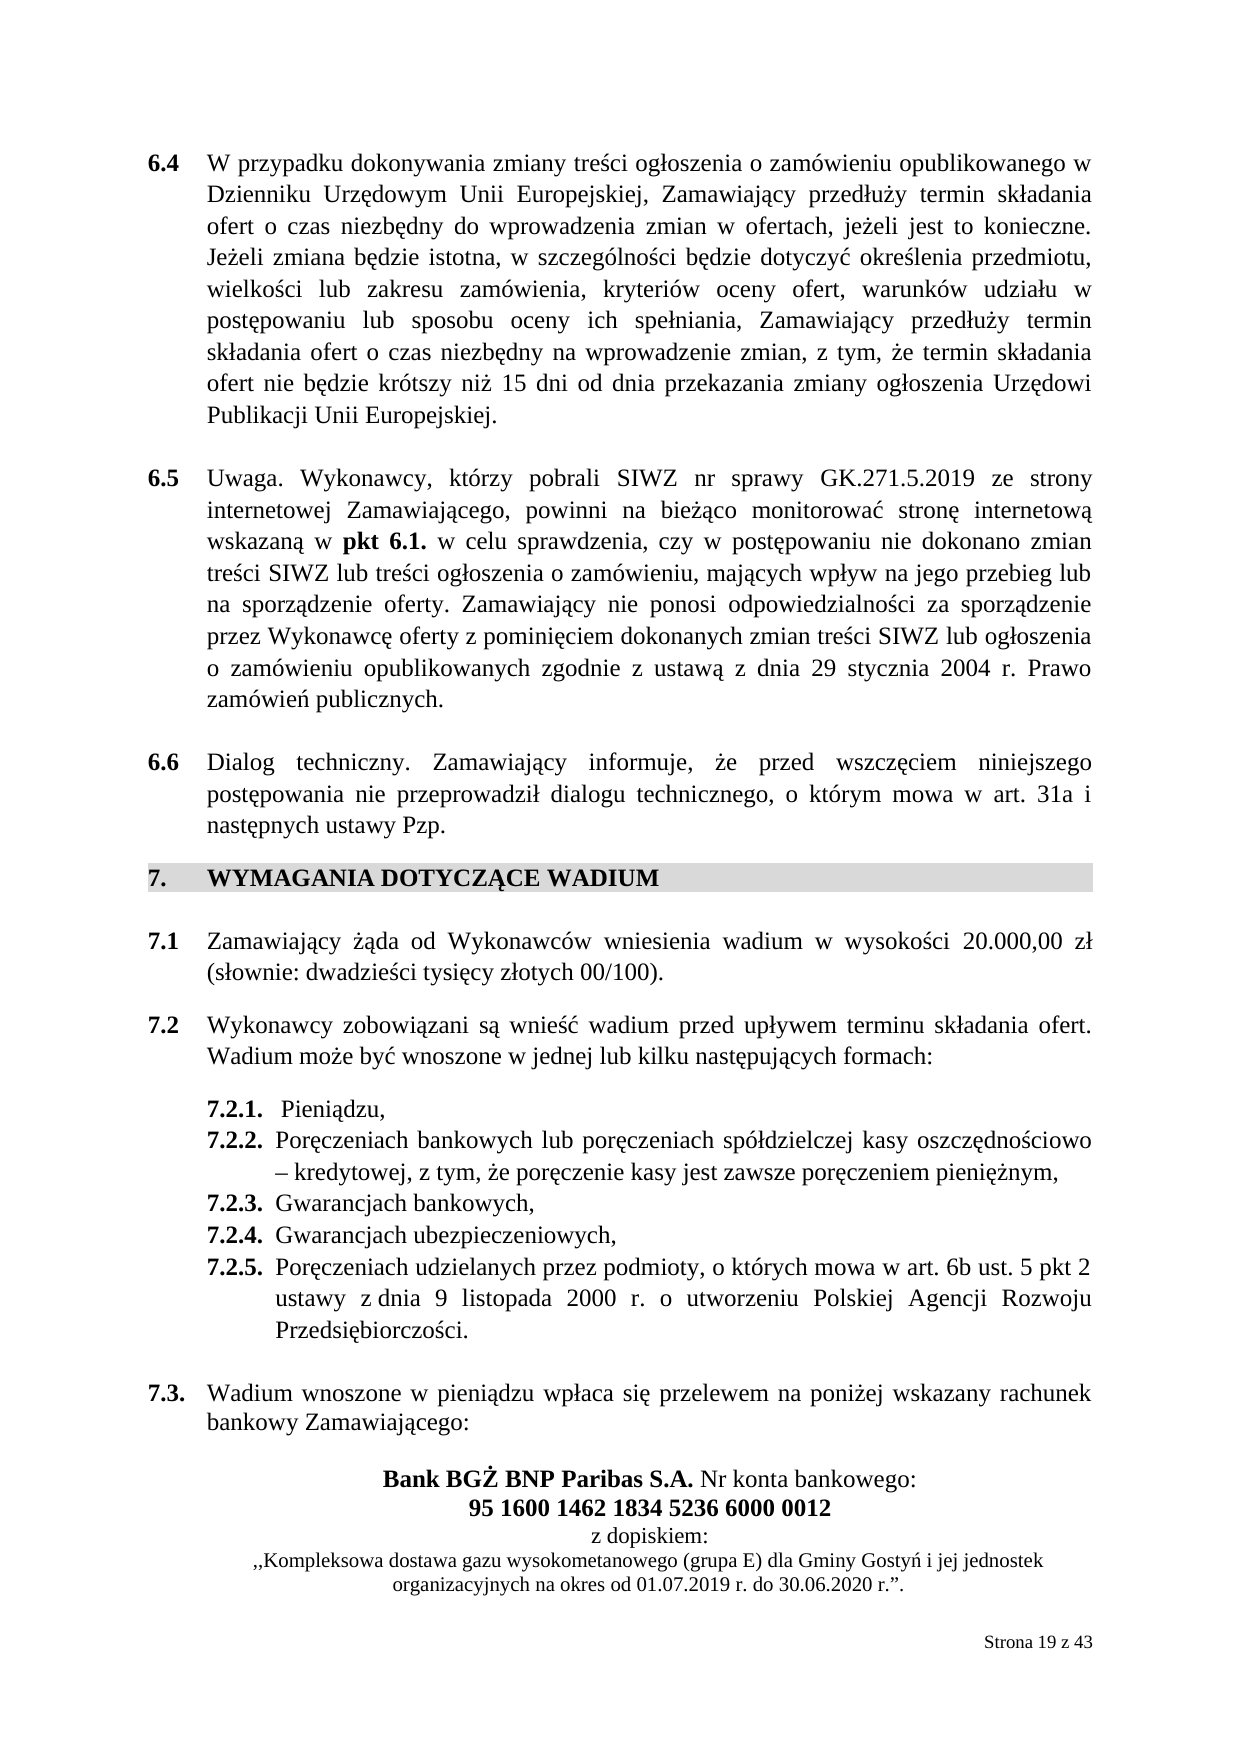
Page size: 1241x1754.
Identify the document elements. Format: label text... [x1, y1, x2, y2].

list Poręczeniach udzielanych przez podmioty, o których mowa w art. 6b ust. 5 pkt 2 ustawy z dnia 9 listopada 2000 r. o utworzeniu Polskiej Agencji Rozwoju Przedsiębiorczości. [207, 1252, 1093, 1343]
list Dialog techniczny. Zamawiający informuje, że przed wszczęciem niniejszego postępowania nie przeprowadził dialogu technicznego, o którym mowa w art. 31a i następnych ustawy Pzp. [148, 747, 1093, 839]
list WYMAGANIA DOTYCZĄCE WADIUM [148, 863, 1093, 892]
list Gwarancjach bankowych, [207, 1188, 1093, 1217]
list Poręczeniach bankowych lub poręczeniach spółdzielczej kasy oszczędnościowo – kredytowej, z tym, że poręczenie kasy jest zawsze poręczeniem pieniężnym, [207, 1125, 1093, 1186]
list Uwaga. Wykonawcy, którzy pobrali SIWZ nr sprawy GK.271.5.2019 ze strony internetowej Zamawiającego, powinni na bieżąco monitorować stronę internetową wskazaną w pkt 6.1. w celu sprawdzenia, czy w postępowaniu nie dokonano zmian treści SIWZ lub treści ogłoszenia o zamówieniu, mających wpływ na jego przebieg lub na sporządzenie oferty. Zamawiający nie ponosi odpowiedzialności za sporządzenie przez Wykonawcę oferty z pominięciem dokonanych zmian treści SIWZ lub ogłoszenia o zamówieniu opublikowanych zgodnie z ustawą z dnia 29 stycznia 2004 r. Prawo zamówień publicznych. [148, 463, 1093, 713]
list Bank BGŻ BNP Paribas S.A. Nr konta bankowego: [207, 1464, 1093, 1493]
list Zamawiający żąda od Wykonawców wniesienia wadium w wysokości 20.000,00 zł (słownie: dwadzieści tysięcy złotych 00/100). [148, 926, 1093, 986]
list Wadium wnoszone w pieniądzu wpłaca się przelewem na poniżej wskazany rachunek bankowy Zamawiającego: [148, 1378, 1093, 1435]
list 95 1600 1462 1834 5236 6000 0012 [207, 1493, 1093, 1522]
list W przypadku dokonywania zmiany treści ogłoszenia o zamówieniu opublikowanego w Dzienniku Urzędowym Unii Europejskiej, Zamawiający przedłuży termin składania ofert o czas niezbędny do wprowadzenia zmian w ofertach, jeżeli jest to konieczne. Jeżeli zmiana będzie istotna, w szczególności będzie dotyczyć określenia przedmiotu, wielkości lub zakresu zamówienia, kryteriów oceny ofert, warunków udziału w postępowaniu lub sposobu oceny ich spełniania, Zamawiający przedłuży termin składania ofert o czas niezbędny na wprowadzenie zmian, z tym, że termin składania ofert nie będzie krótszy niż 15 dni od dnia przekazania zmiany ogłoszenia Urzędowi Publikacji Unii Europejskiej. [148, 148, 1093, 429]
list ,,Kompleksowa dostawa gazu wysokometanowego (grupa E) dla Gminy Gostyń i jej jednostek organizacyjnych na okres od 01.07.2019 r. do 30.06.2020 r.”. [204, 1548, 1093, 1596]
list Pieniądzu, [207, 1094, 1093, 1123]
list Gwarancjach ubezpieczeniowych, [207, 1220, 1093, 1249]
list Wykonawcy zobowiązani są wnieść wadium przed upływem terminu składania ofert. Wadium może być wnoszone w jednej lub kilku następujących formach: [148, 1010, 1093, 1070]
list z dopiskiem: [207, 1522, 1093, 1548]
